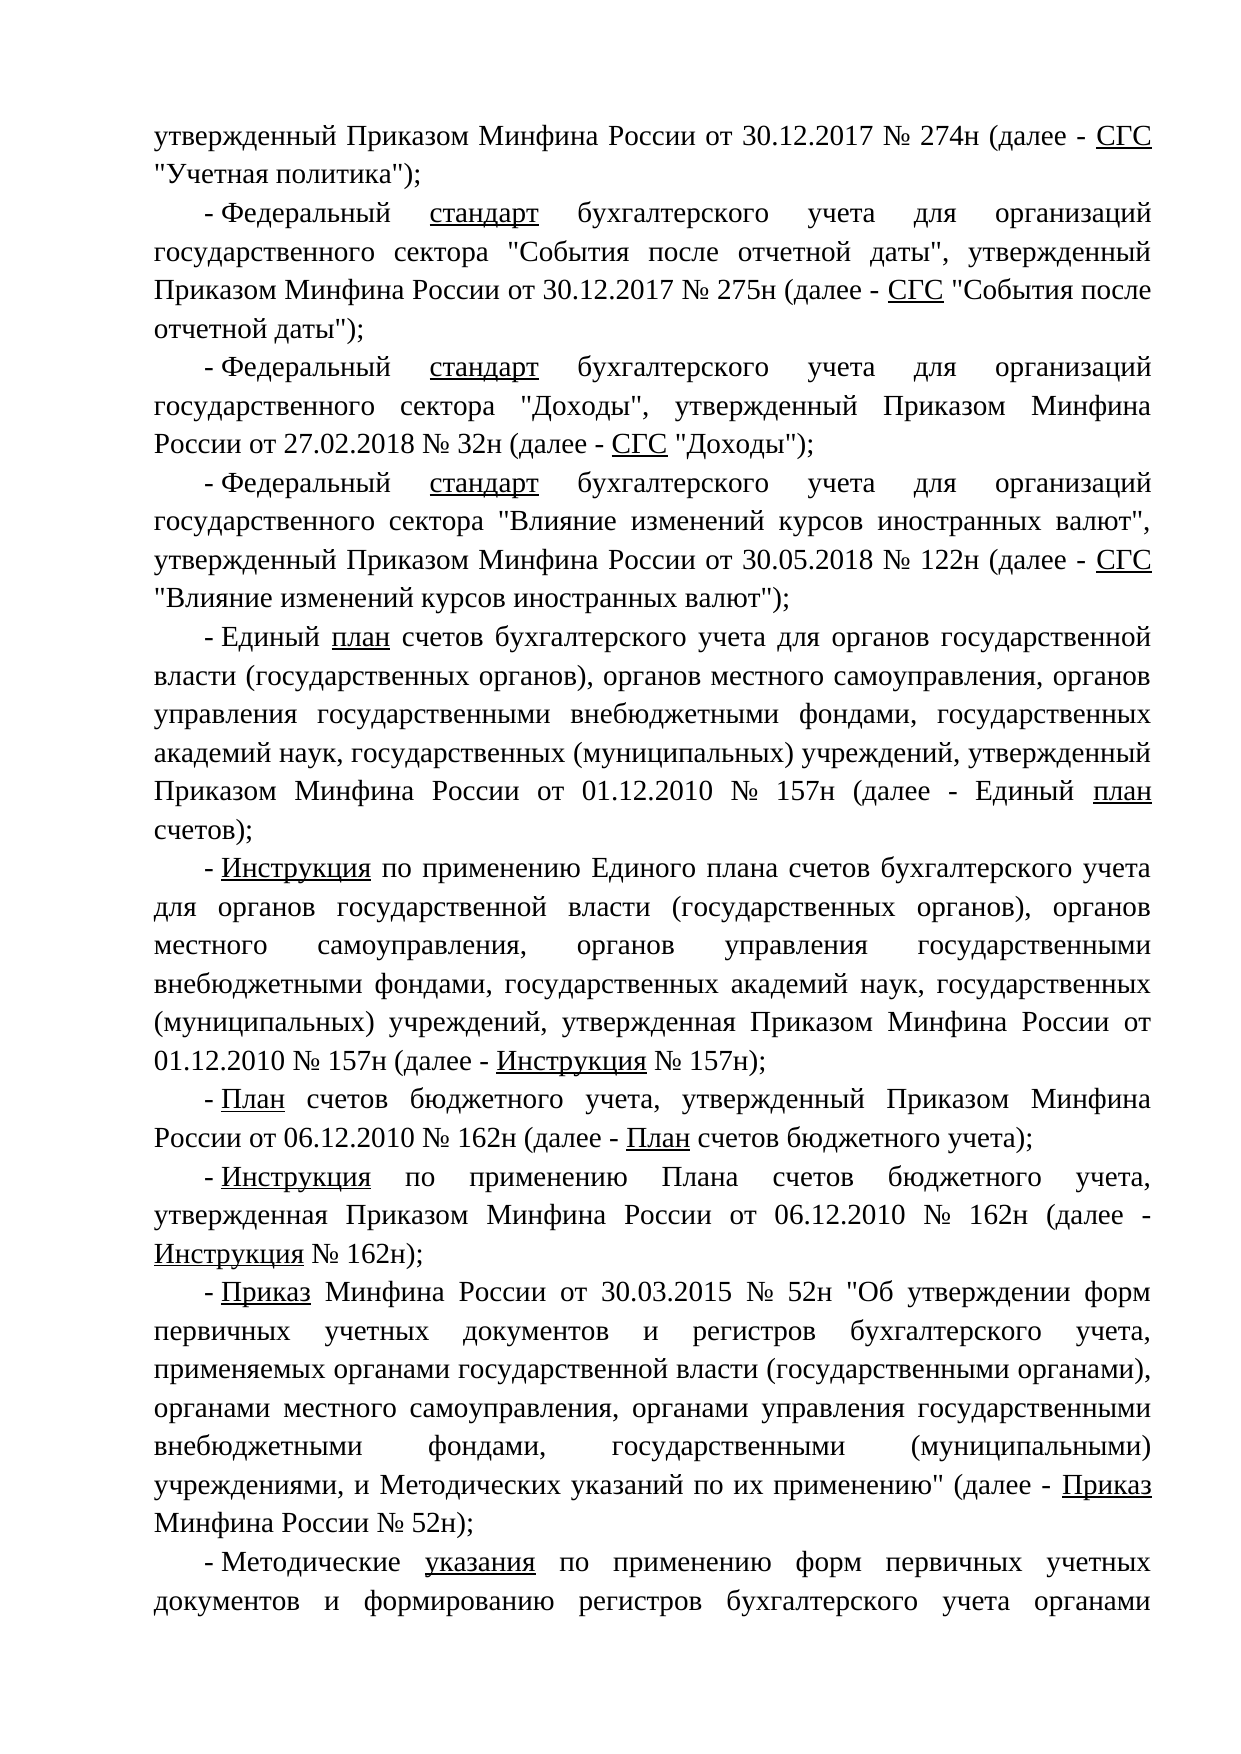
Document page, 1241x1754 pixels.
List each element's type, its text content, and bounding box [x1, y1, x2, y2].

list Единый план счетов бухгалтерского учета для органов государственной власти (государственных органов), органов местного самоуправления, органов управления государственными внебюджетными фондами, государственных академий наук, государственных (муниципальных) учреждений, утвержденный Приказом Минфина России от 01.12.2010 № 157н (далее - Единый план счетов); [154, 619, 1152, 845]
list Инструкция по применению Плана счетов бюджетного учета, утвержденная Приказом Минфина России от 06.12.2010 № 162н (далее - Инструкция № 162н); [154, 1159, 1152, 1269]
list План счетов бюджетного учета, утвержденный Приказом Минфина России от 06.12.2010 № 162н (далее - План счетов бюджетного учета); [154, 1082, 1152, 1154]
list Федеральный стандарт бухгалтерского учета для организаций государственного сектора "Доходы", утвержденный Приказом Минфина России от 27.02.2018 № 32н (далее - СГС "Доходы"); [154, 349, 1152, 460]
list Федеральный стандарт бухгалтерского учета для организаций государственного сектора "Влияние изменений курсов иностранных валют", утвержденный Приказом Минфина России от 30.05.2018 № 122н (далее - СГС "Влияние изменений курсов иностранных валют"); [154, 465, 1152, 614]
list Инструкция по применению Единого плана счетов бухгалтерского учета для органов государственной власти (государственных органов), органов местного самоуправления, органов управления государственными внебюджетными фондами, государственных академий наук, государственных (муниципальных) учреждений, утвержденная Приказом Минфина России от 01.12.2010 № 157н (далее - Инструкция № 157н); [154, 850, 1152, 1077]
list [154, 118, 1152, 190]
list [154, 1544, 1152, 1616]
list Федеральный стандарт бухгалтерского учета для организаций государственного сектора "События после отчетной даты", утвержденный Приказом Минфина России от 30.12.2017 № 275н (далее - СГС "События после отчетной даты"); [154, 195, 1152, 344]
list Приказ Минфина России от 30.03.2015 № 52н "Об утверждении форм первичных учетных документов и регистров бухгалтерского учета, применяемых органами государственной власти (государственными органами), органами местного самоуправления, органами управления государственными внебюджетными фондами, государственными (муниципальными) учреждениями, и Методических указаний по их применению" (далее - Приказ Минфина России № 52н); [154, 1274, 1152, 1539]
